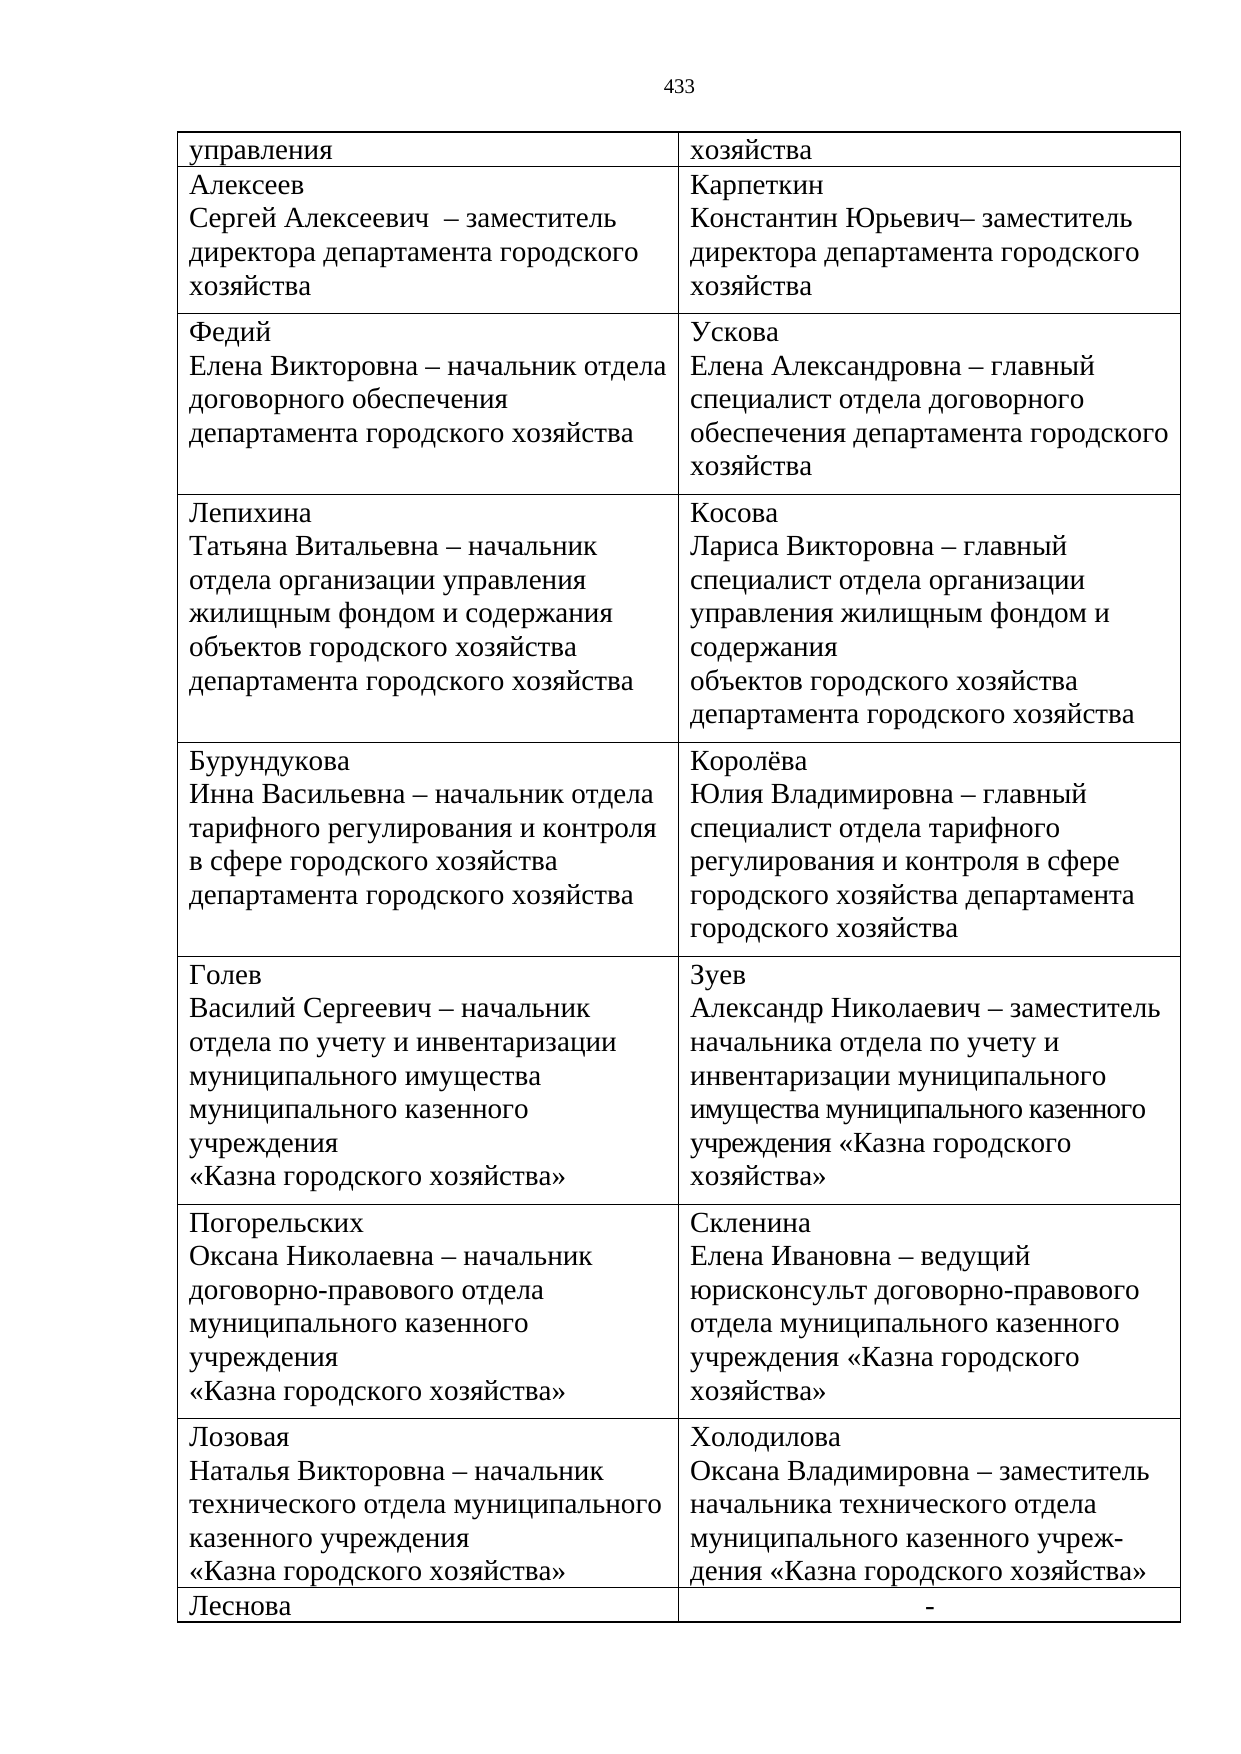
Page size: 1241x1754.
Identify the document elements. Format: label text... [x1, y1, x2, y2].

table_cell Алексеев Сергей Алексеевич – заместитель директора департамента городского хозяйства [178, 167, 678, 313]
table_cell Голев Василий Сергеевич – начальник отдела по учету и инвентаризации муниципального имущества муниципального казенного учреждения «Казна городского хозяйства» [178, 957, 678, 1204]
table_cell Ускова Елена Александровна – главный специалист отдела договорного обеспечения департамента городского хозяйства [679, 314, 1180, 494]
table_cell Лепихина Татьяна Витальевна – начальник отдела организации управления жилищным фондом и содержания объектов городского хозяйства департамента городского хозяйства [178, 495, 678, 742]
table_cell Карпеткин Константин Юрьевич– заместитель директора департамента городского хозяйства [679, 167, 1180, 313]
table_cell - [679, 1588, 1180, 1621]
table_cell Скленина Елена Ивановна – ведущий юрисконсульт договорно-правового отдела муниципального казенного учреждения «Казна городского хозяйства» [679, 1205, 1180, 1418]
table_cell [178, 133, 678, 166]
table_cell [178, 1588, 678, 1621]
table_cell Лозовая Наталья Викторовна – начальник технического отдела муниципального казенного учреждения «Казна городского хозяйства» [178, 1419, 678, 1587]
table_cell Погорельских Оксана Николаевна – начальник договорно-правового отдела муниципального казенного учреждения «Казна городского хозяйства» [178, 1205, 678, 1418]
table_cell Холодилова Оксана Владимировна – заместитель начальника технического отдела муниципального казенного учреж- дения «Казна городского хозяйства» [679, 1419, 1180, 1587]
table_cell Зуев Александр Николаевич – заместитель начальника отдела по учету и инвентаризации муниципального имущества муниципального казенного учреждения «Казна городского хозяйства» [679, 957, 1180, 1204]
table_cell Бурундукова Инна Васильевна – начальник отдела тарифного регулирования и контроля в сфере городского хозяйства департамента городского хозяйства [178, 743, 678, 956]
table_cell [679, 133, 1180, 166]
table_cell Косова Лариса Викторовна – главный специалист отдела организации управления жилищным фондом и содержания объектов городского хозяйства департамента городского хозяйства [679, 495, 1180, 742]
table_cell Королёва Юлия Владимировна – главный специалист отдела тарифного регулирования и контроля в сфере городского хозяйства департамента городского хозяйства [679, 743, 1180, 956]
table_cell Федий Елена Викторовна – начальник отдела договорного обеспечения департамента городского хозяйства [178, 314, 678, 494]
